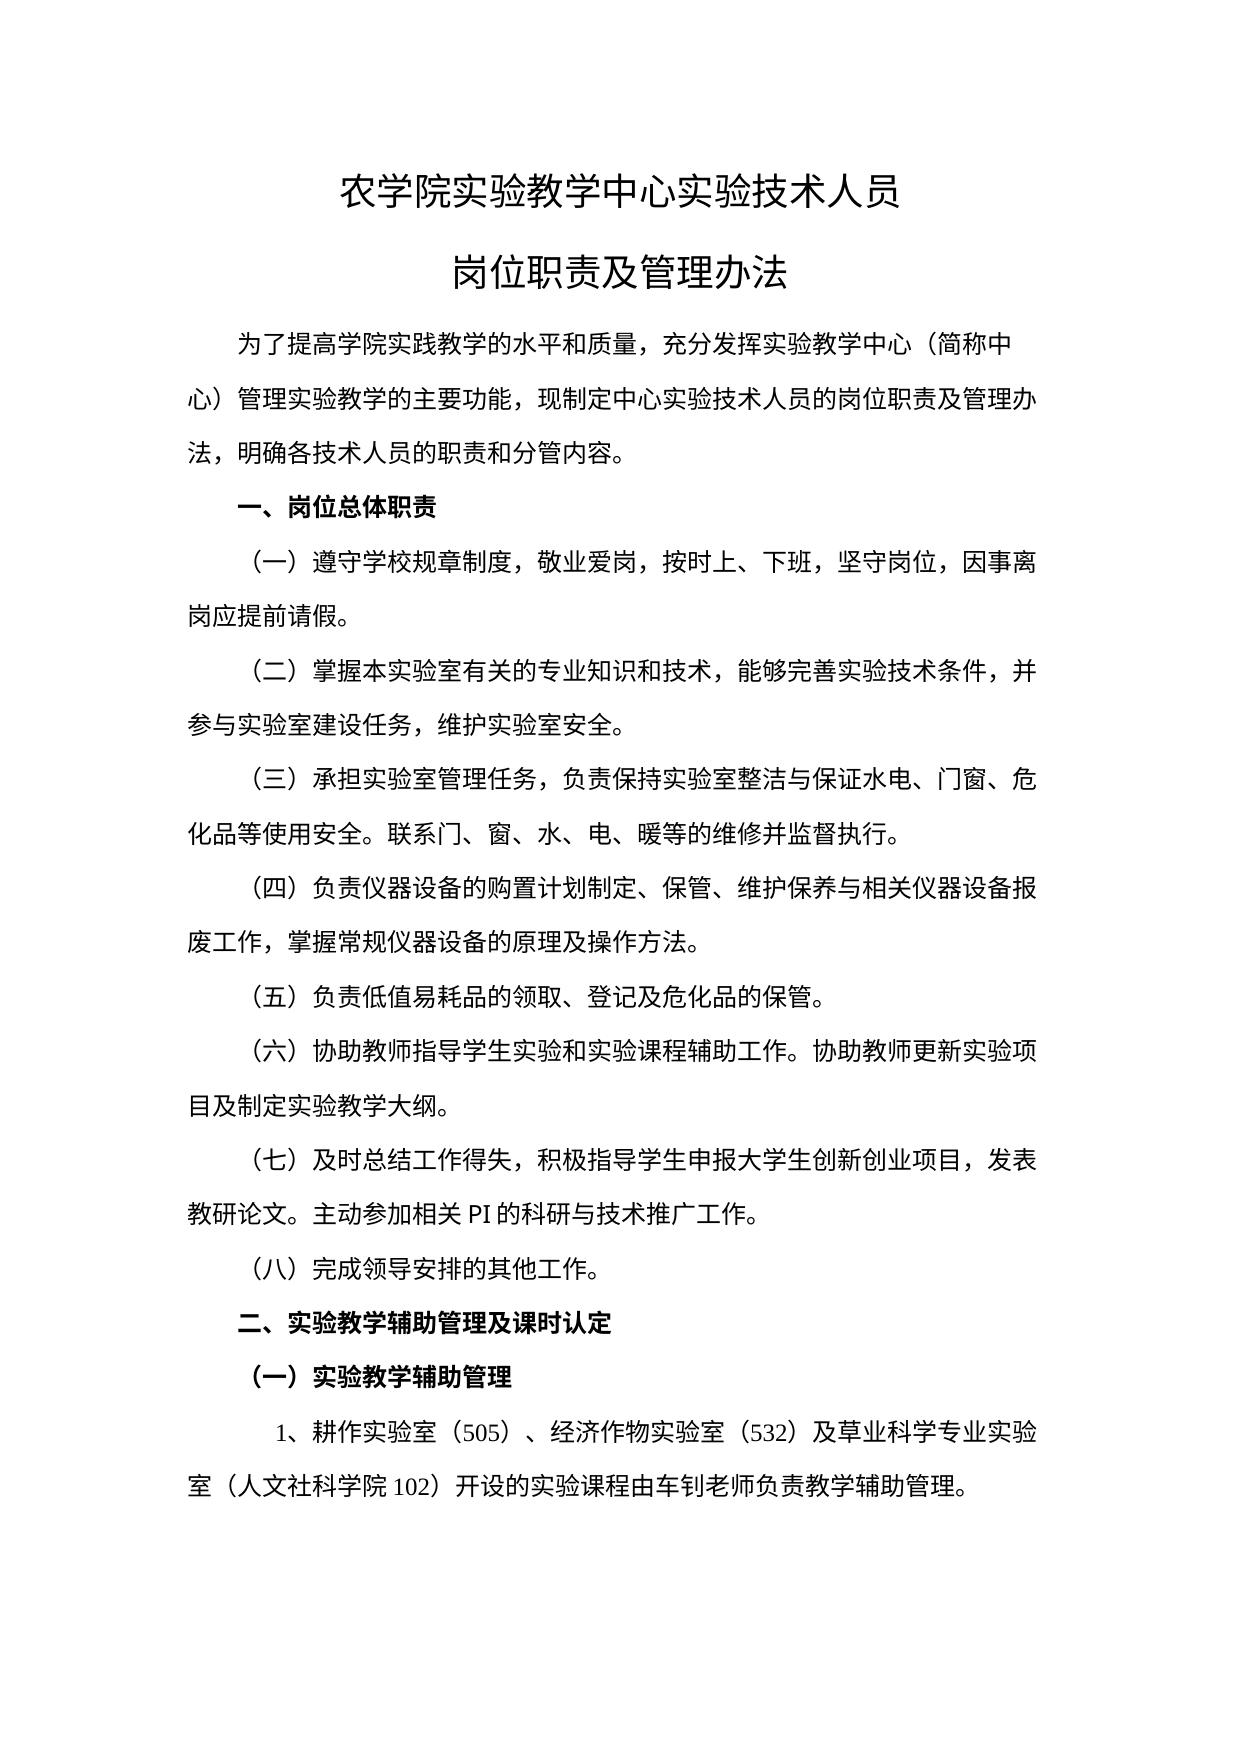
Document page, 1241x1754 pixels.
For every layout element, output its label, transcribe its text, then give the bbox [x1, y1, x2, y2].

text （三）承担实验室管理任务，负责保持实验室整洁与保证水电、门窗、危化品等使用安全。联系门、窗、水、电、暖等的维修并监督执行。 [187, 760, 1053, 850]
text 一、岗位总体职责 [187, 488, 1053, 524]
text （二）掌握本实验室有关的专业知识和技术，能够完善实验技术条件，并参与实验室建设任务，维护实验室安全。 [187, 651, 1053, 742]
text （一）遵守学校规章制度，敬业爱岗，按时上、下班，坚守岗位，因事离岗应提前请假。 [187, 542, 1053, 633]
text （五）负责低值易耗品的领取、登记及危化品的保管。 [187, 977, 1053, 1013]
text （一）实验教学辅助管理 [187, 1358, 1053, 1394]
text 二、实验教学辅助管理及课时认定 [187, 1303, 1053, 1340]
text （七）及时总结工作得失，积极指导学生申报大学生创新创业项目，发表教研论文。主动参加相关PI的科研与技术推广工作。 [187, 1140, 1053, 1231]
text （八）完成领导安排的其他工作。 [187, 1249, 1053, 1285]
text 岗位职责及管理办法 [187, 243, 1053, 298]
text 农学院实验教学中心实验技术人员 [187, 162, 1053, 216]
text （四）负责仪器设备的购置计划制定、保管、维护保养与相关仪器设备报废工作，掌握常规仪器设备的原理及操作方法。 [187, 868, 1053, 959]
text （六）协助教师指导学生实验和实验课程辅助工作。协助教师更新实验项目及制定实验教学大纲。 [187, 1032, 1053, 1122]
text 1、耕作实验室（505）、经济作物实验室（532）及草业科学专业实验室（人文社科学院102）开设的实验课程由车钊老师负责教学辅助管理。 [187, 1412, 1053, 1503]
text 为了提高学院实践教学的水平和质量，充分发挥实验教学中心（简称中心）管理实验教学的主要功能，现制定中心实验技术人员的岗位职责及管理办法，明确各技术人员的职责和分管内容。 [187, 325, 1053, 470]
